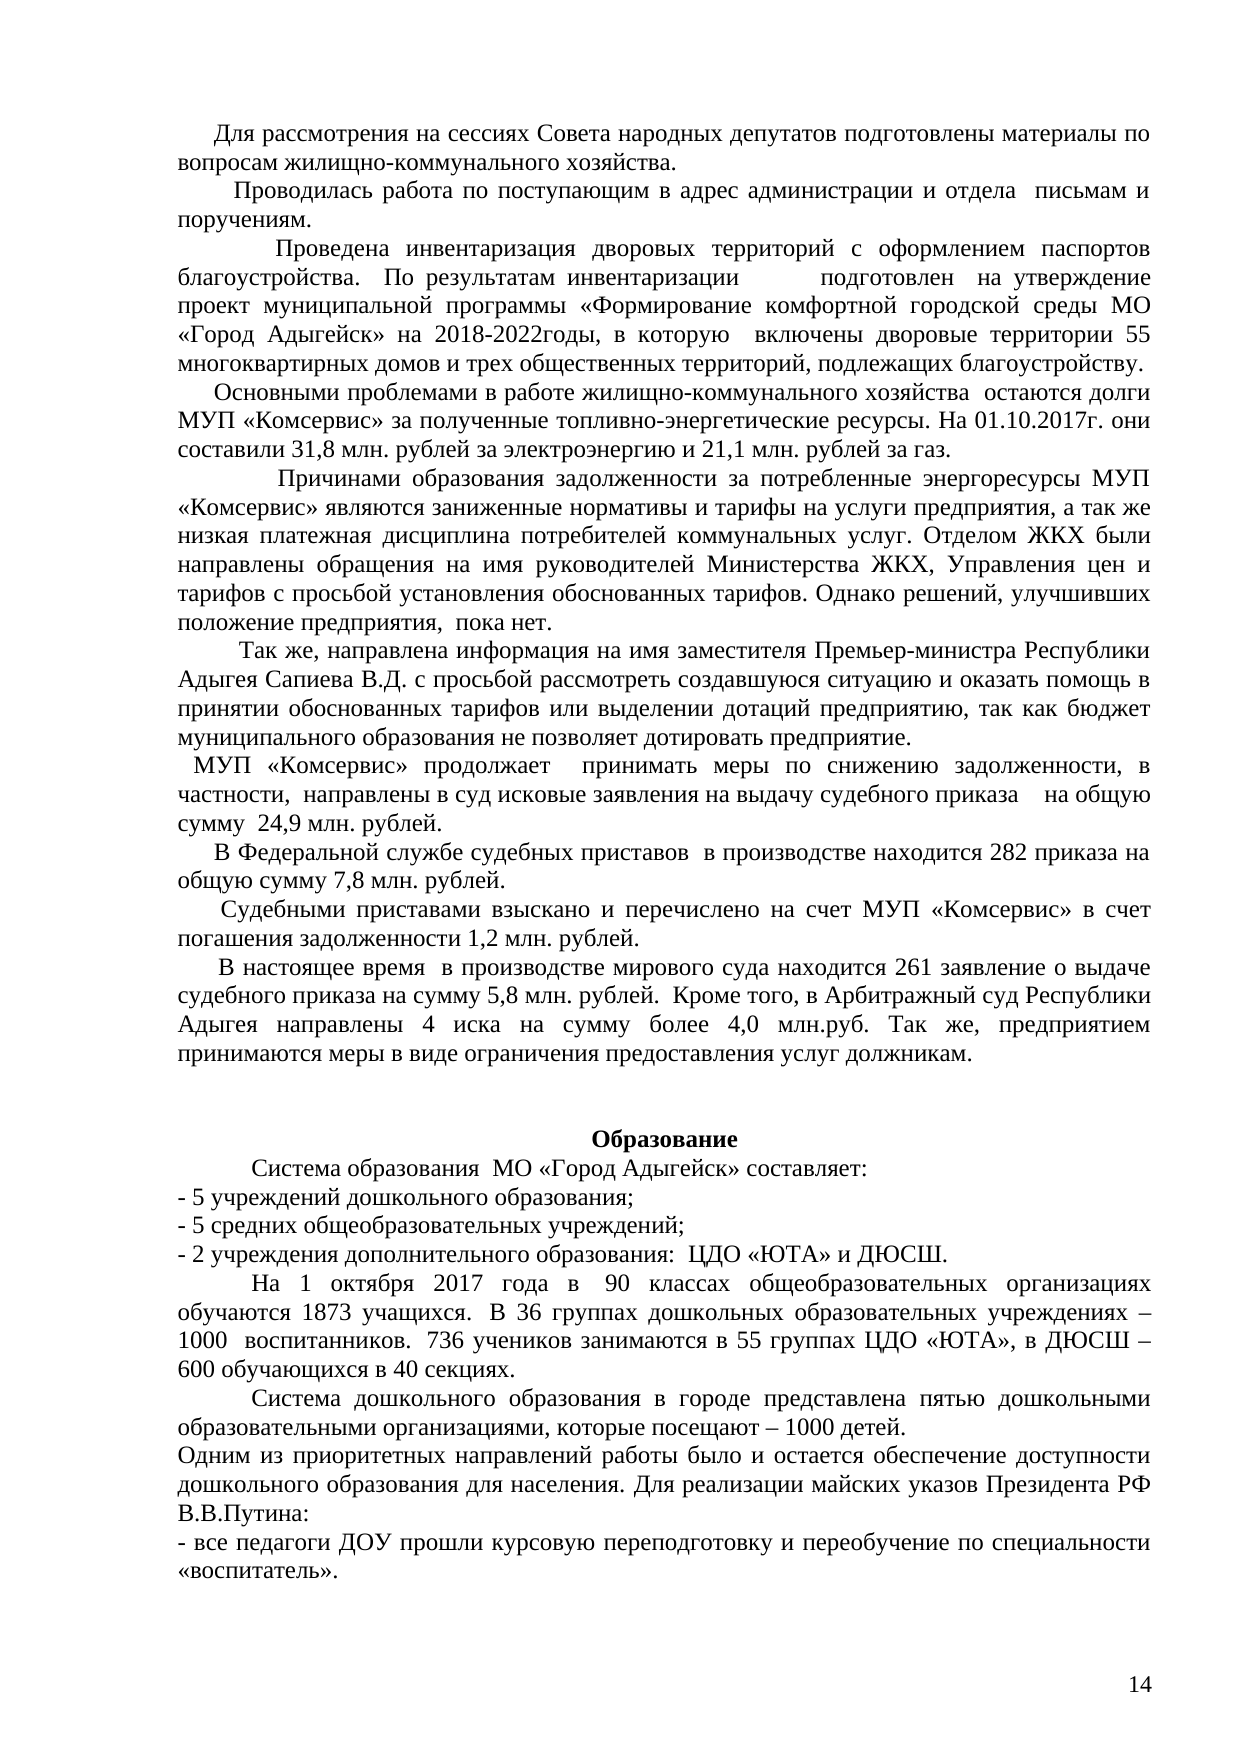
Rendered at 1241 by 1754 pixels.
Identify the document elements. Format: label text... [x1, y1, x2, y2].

text Проводилась работа по поступающим в адрес администрации и отдела письмам и поручениям. [177, 176, 1152, 233]
text - все педагоги ДОУ прошли курсовую переподготовку и переобучение по специальности «воспитатель». [177, 1527, 1152, 1584]
text Для рассмотрения на сессиях Совета народных депутатов подготовлены материалы по вопросам жилищно-коммунального хозяйства. [177, 118, 1152, 176]
text Судебными приставами взыскано и перечислено на счет МУП «Комсервис» в счет погашения задолженности 1,2 млн. рублей. [177, 894, 1152, 952]
text В Федеральной службе судебных приставов в производстве находится 282 приказа на общую сумму 7,8 млн. рублей. [177, 837, 1152, 894]
text В настоящее время в производстве мирового суда находится 261 заявление о выдаче судебного приказа на сумму 5,8 млн. рублей. Кроме того, в Арбитражный суд Республики Адыгея направлены 4 иска на сумму более 4,0 млн.руб. Так же, предприятием принимаются меры в виде ограничения предоставления услуг должникам. [177, 952, 1152, 1067]
text МУП «Комсервис» продолжает принимать меры по снижению задолженности, в частности, направлены в суд исковые заявления на выдачу судебного приказа на общую сумму 24,9 млн. рублей. [177, 751, 1152, 837]
text Так же, направлена информация на имя заместителя Премьер-министра Республики Адыгея Сапиева В.Д. с просьбой рассмотреть создавшуюся ситуацию и оказать помощь в принятии обоснованных тарифов или выделении дотаций предприятию, так как бюджет муниципального образования не позволяет дотировать предприятие. [177, 636, 1152, 751]
text Образование [177, 1124, 1152, 1153]
text - 5 учреждений дошкольного образования; [177, 1182, 1152, 1211]
text Проведена инвентаризация дворовых территорий с оформлением паспортов благоустройства. По результатам инвентаризации подготовлен на утверждение проект муниципальной программы «Формирование комфортной городской среды МО «Город Адыгейск» на 2018-2022годы, в которую включены дворовые территории 55 многоквартирных домов и трех общественных территорий, подлежащих благоустройству. [177, 233, 1152, 377]
text Причинами образования задолженности за потребленные энергоресурсы МУП «Комсервис» являются заниженные нормативы и тарифы на услуги предприятия, а так же низкая платежная дисциплина потребителей коммунальных услуг. Отделом ЖКХ были направлены обращения на имя руководителей Министерства ЖКХ, Управления цен и тарифов с просьбой установления обоснованных тарифов. Однако решений, улучшивших положение предприятия, пока нет. [177, 463, 1152, 636]
text - 2 учреждения дополнительного образования: ЦДО «ЮТА» и ДЮСШ. [177, 1239, 1152, 1268]
text Одним из приоритетных направлений работы было и остается обеспечение доступности дошкольного образования для населения. Для реализации майских указов Президента РФ В.В.Путина: [177, 1441, 1152, 1527]
text На 1 октября 2017 года в 90 классах общеобразовательных организациях обучаются 1873 учащихся. В 36 группах дошкольных образовательных учреждениях –1000 воспитанников. 736 учеников занимаются в 55 группах ЦДО «ЮТА», в ДЮСШ – 600 обучающихся в 40 секциях. [177, 1268, 1152, 1383]
text Система образования МО «Город Адыгейск» составляет: [177, 1153, 1152, 1182]
text Система дошкольного образования в городе представлена пятью дошкольными образовательными организациями, которые посещают – 1000 детей. [177, 1383, 1152, 1441]
text Основными проблемами в работе жилищно-коммунального хозяйства остаются долги МУП «Комсервис» за полученные топливно-энергетические ресурсы. На 01.10.2017г. они составили 31,8 млн. рублей за электроэнергию и 21,1 млн. рублей за газ. [177, 377, 1152, 463]
text - 5 средних общеобразовательных учреждений; [177, 1211, 1152, 1239]
